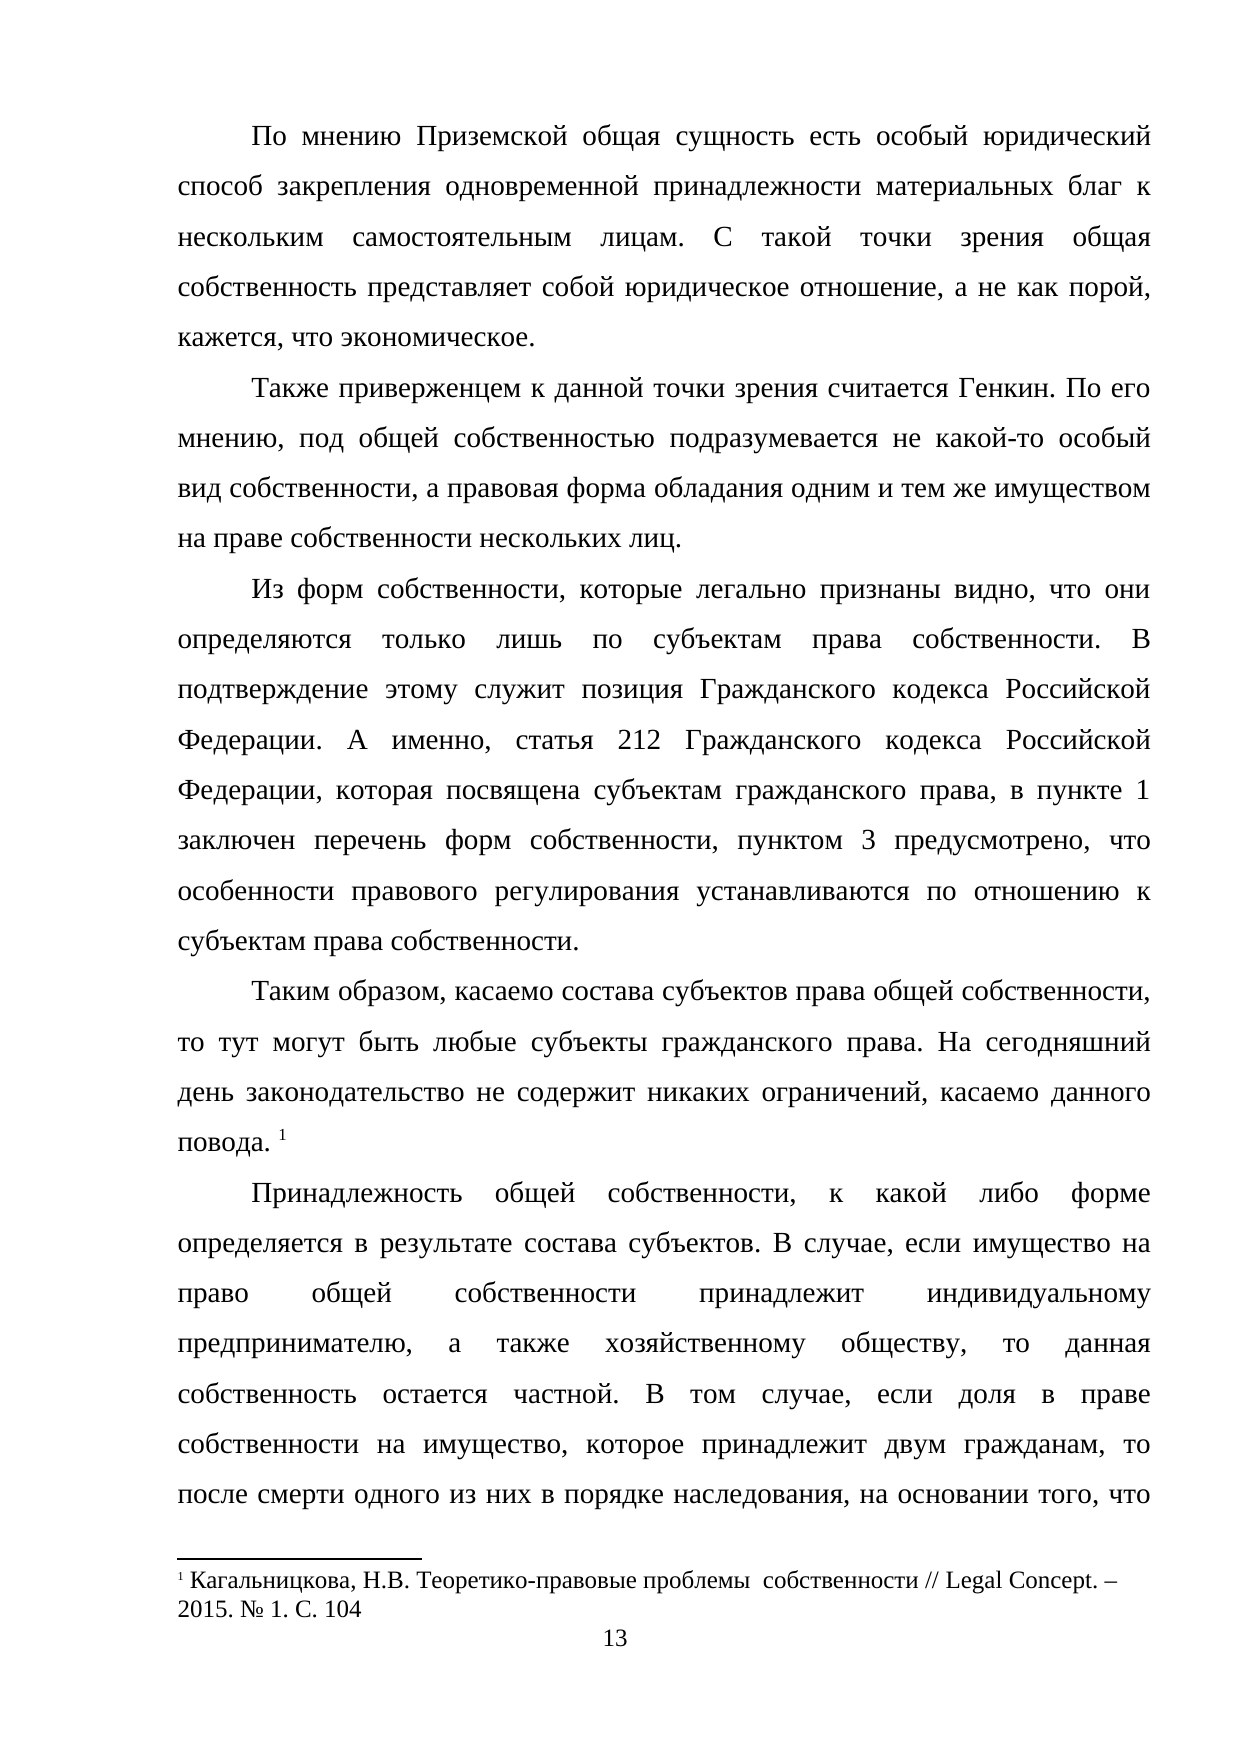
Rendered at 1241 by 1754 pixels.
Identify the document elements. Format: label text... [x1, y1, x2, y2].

text Из форм собственности, которые легально признаны видно, что они определяются только лишь по субъектам права собственности. В подтверждение этому служит позиция Гражданского кодекса Российской Федерации. А именно, статья 212 Гражданского кодекса Российской Федерации, которая посвящена субъектам гражданского права, в пункте 1 заключен перечень форм собственности, пунктом 3 предусмотрено, что особенности правового регулирования устанавливаются по отношению к субъектам права собственности. [177, 571, 1152, 957]
text Таким образом, касаемо состава субъектов права общей собственности, то тут могут быть любые субъекты гражданского права. На сегодняшний день законодательство не содержит никаких ограничений, касаемо данного повода. [177, 973, 1152, 1158]
text По мнению Приземской общая сущность есть особый юридический способ закрепления одновременной принадлежности материальных благ к нескольким самостоятельным лицам. С такой точки зрения общая собственность представляет собой юридическое отношение, а не как порой, кажется, что экономическое. [177, 118, 1152, 353]
text Также приверженцем к данной точки зрения считается Генкин. По его мнению, под общей собственностью подразумевается не какой-то особый вид собственности, а правовая форма обладания одним и тем же имуществом на праве собственности нескольких лиц. [177, 370, 1152, 554]
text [177, 1175, 1152, 1510]
